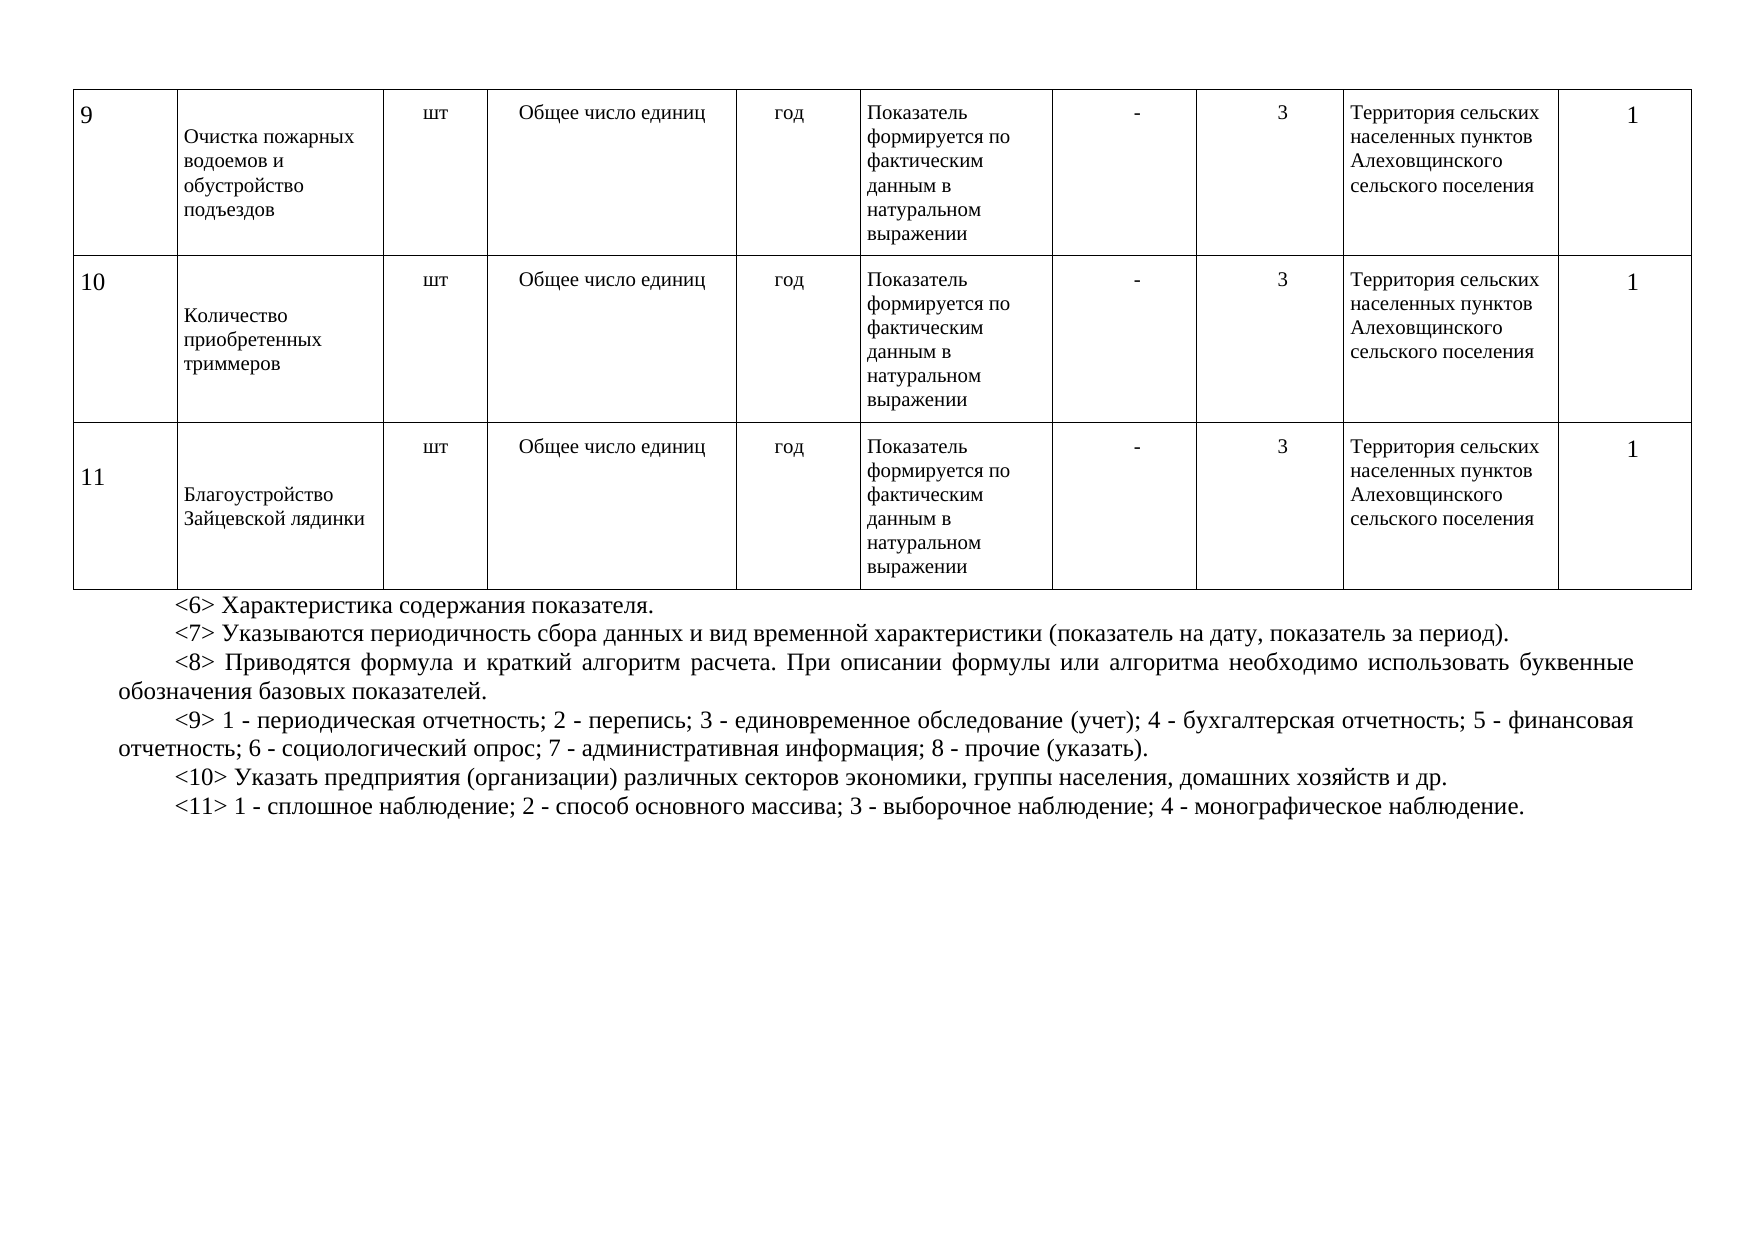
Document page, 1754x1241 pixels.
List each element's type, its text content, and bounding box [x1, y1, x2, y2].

text <6> Характеристика содержания показателя. [118, 590, 1636, 618]
table_cell Территория сельских населенных пунктов Алеховщинского сельского поселения [1344, 423, 1558, 589]
table_cell Общее число единиц [488, 423, 736, 589]
table_cell 1 [1559, 90, 1691, 255]
table_cell 10 [74, 256, 177, 422]
table_cell Показатель формируется по фактическим данным в натуральном выражении [861, 256, 1052, 422]
table_cell год [737, 90, 860, 255]
table_cell Количество приобретенных триммеров [178, 256, 383, 422]
table_cell Показатель формируется по фактическим данным в натуральном выражении [861, 423, 1052, 589]
table_cell Общее число единиц [488, 256, 736, 422]
table_cell шт [384, 256, 487, 422]
table_cell 3 [1197, 256, 1343, 422]
text <10> Указать предприятия (организации) различных секторов экономики, группы населения, домашних хозяйств и др. [118, 762, 1636, 791]
table_cell Территория сельских населенных пунктов Алеховщинского сельского поселения [1344, 256, 1558, 422]
table_cell 1 [1559, 256, 1691, 422]
text <7> Указываются периодичность сбора данных и вид временной характеристики (показатель на дату, показатель за период). [118, 618, 1636, 647]
table_cell - [1053, 256, 1196, 422]
table_cell 11 [74, 423, 177, 589]
table_cell 1 [1559, 423, 1691, 589]
table_cell 9 [74, 90, 177, 255]
text <9> 1 - периодическая отчетность; 2 - перепись; 3 - единовременное обследование (учет); 4 - бухгалтерская отчетность; 5 - финансовая отчетность; 6 - социологический опрос; 7 - административная информация; 8 - прочие (указать). [118, 705, 1636, 762]
table_cell Общее число единиц [488, 90, 736, 255]
table_cell Благоустройство Зайцевской лядинки [178, 423, 383, 589]
text <11> 1 - сплошное наблюдение; 2 - способ основного массива; 3 - выборочное наблюдение; 4 - монографическое наблюдение. [118, 791, 1636, 820]
table_cell шт [384, 90, 487, 255]
table_cell Очистка пожарных водоемов и обустройство подъездов [178, 90, 383, 255]
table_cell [861, 90, 1052, 255]
text <8> Приводятся формула и краткий алгоритм расчета. При описании формулы или алгоритма необходимо использовать буквенные обозначения базовых показателей. [118, 647, 1636, 705]
table_cell год [737, 256, 860, 422]
table_cell шт [384, 423, 487, 589]
table_cell 3 [1197, 423, 1343, 589]
table_cell - [1053, 423, 1196, 589]
table_cell - [1053, 90, 1196, 255]
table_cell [1344, 90, 1558, 255]
table_cell год [737, 423, 860, 589]
table_cell 3 [1197, 90, 1343, 255]
